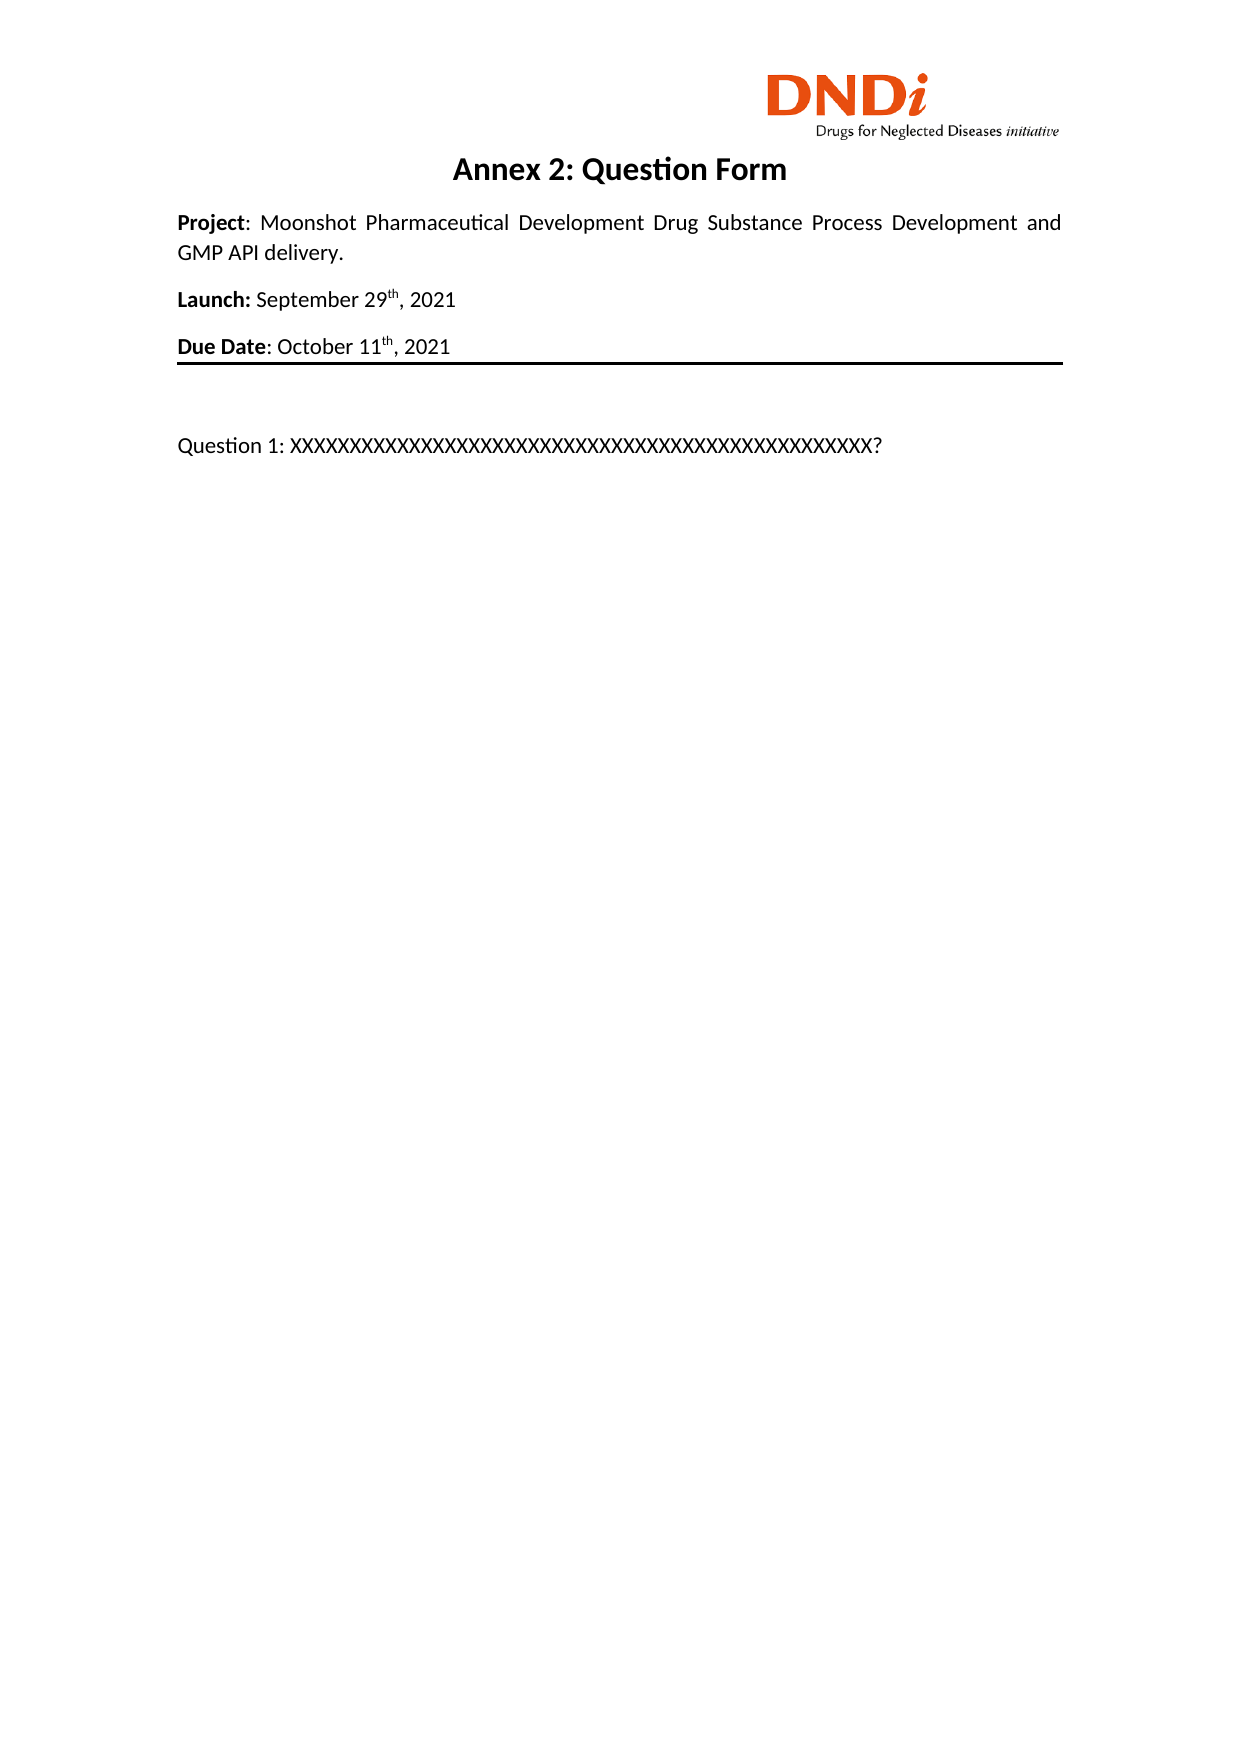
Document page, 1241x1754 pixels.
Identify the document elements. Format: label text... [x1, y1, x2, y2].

picture [767, 73, 1060, 140]
text Annex 2: Question Form [177, 148, 1063, 188]
text Project: Moonshot Pharmaceutical Development Drug Substance Process Development and GMP API delivery. [177, 208, 1063, 266]
text Question 1: XXXXXXXXXXXXXXXXXXXXXXXXXXXXXXXXXXXXXXXXXXXXXXXXX? [177, 431, 1063, 459]
text Due Date: October 11th, 2021 [177, 332, 1063, 362]
text Launch: September 29th, 2021 [177, 285, 1063, 313]
